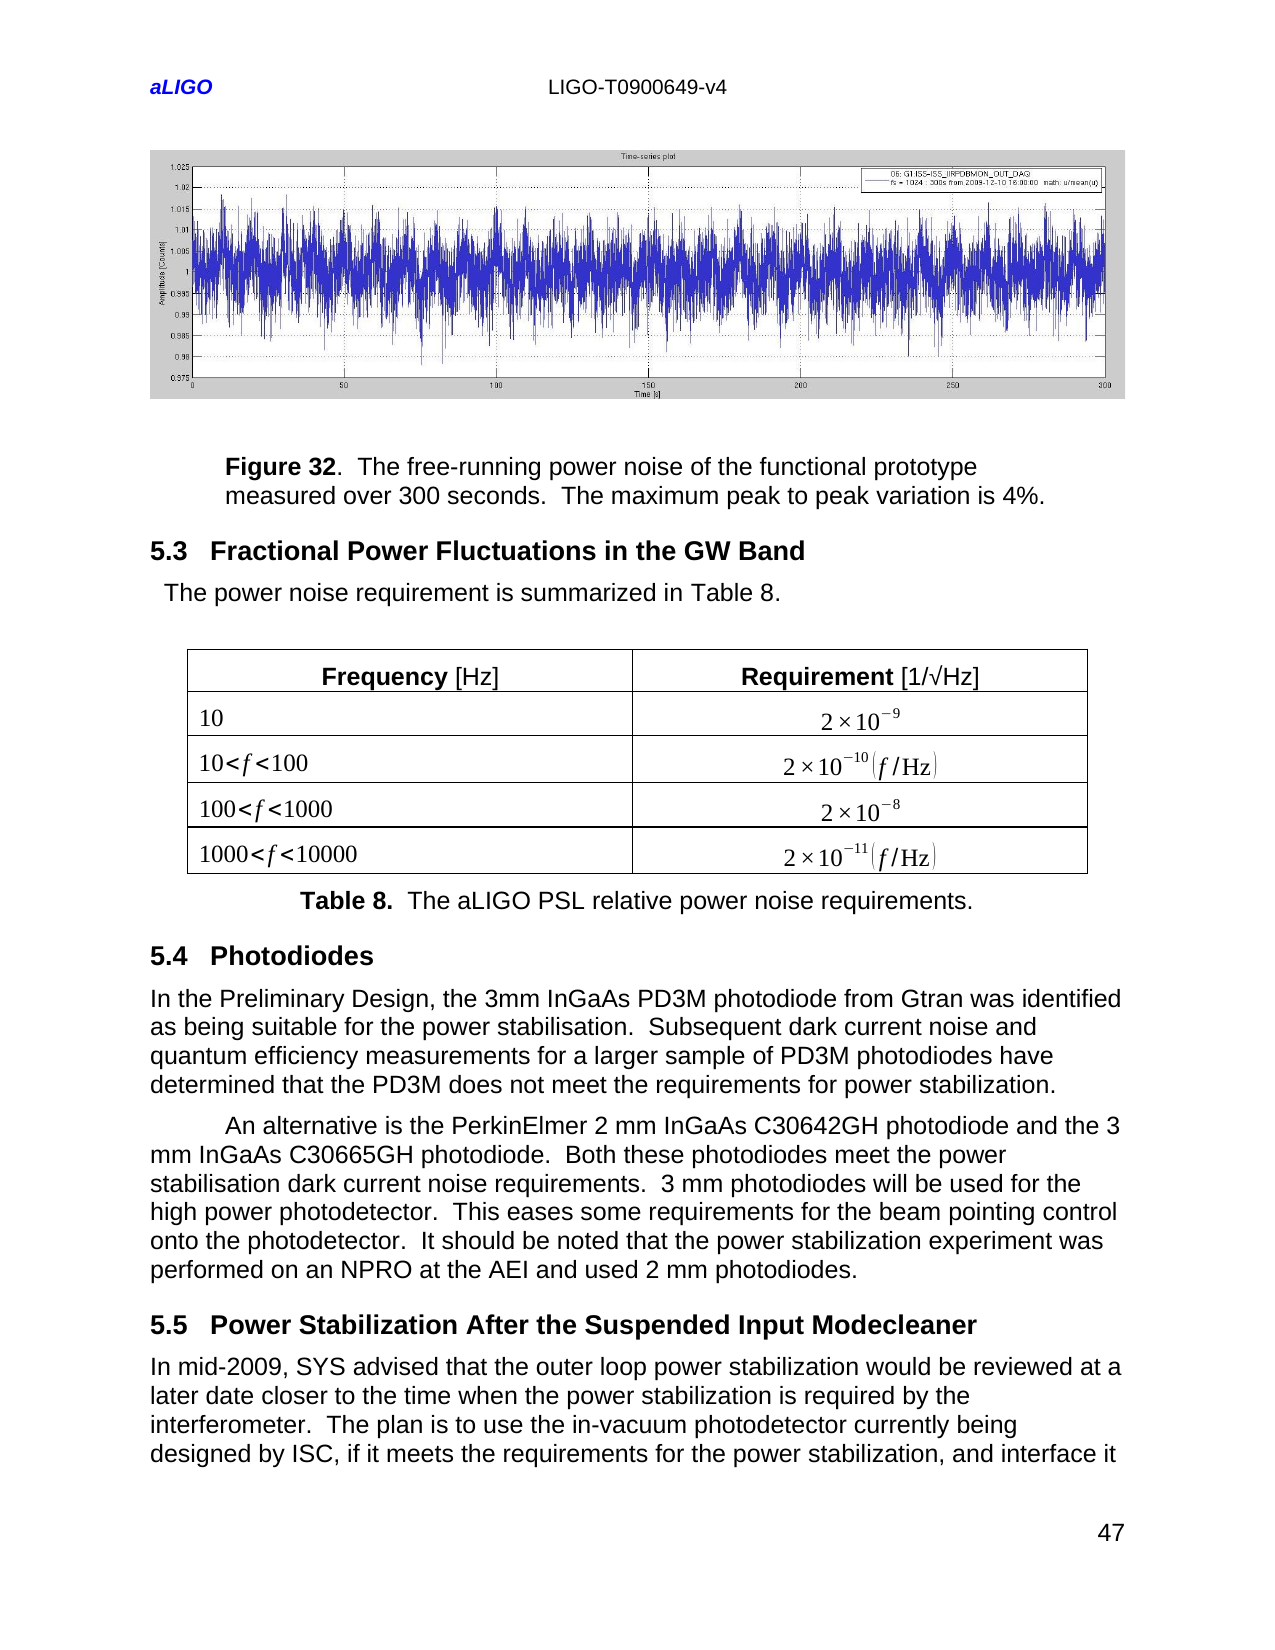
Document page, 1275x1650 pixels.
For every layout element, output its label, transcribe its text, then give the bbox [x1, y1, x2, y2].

picture [150, 150, 1125, 399]
subtitle Power Stabilization After the Suspended Input Modecleaner [150, 1309, 1125, 1340]
table_cell [633, 783, 1087, 826]
text An alternative is the PerkinElmer 2 mm InGaAs C30642GH photodiode and the 3 mm InGaAs C30665GH photodiode. Both these photodiodes meet the power stabilisation dark current noise requirements. 3 mm photodiodes will be used for the high power photodetector. This eases some requirements for the beam pointing control onto the photodetector. It should be noted that the power stabilization experiment was performed on an NPRO at the AEI and used 2 mm photodiodes. [150, 1111, 1125, 1284]
table_cell [188, 828, 632, 873]
table_header Requirement [1/√Hz] [633, 650, 1087, 691]
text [150, 1352, 1125, 1467]
text In the Preliminary Design, the 3mm InGaAs PD3M photodiode from Gtran was identified as being suitable for the power stabilisation. Subsequent dark current noise and quantum efficiency measurements for a larger sample of PD3M photodiodes have determined that the PD3M does not meet the requirements for power stabilization. [150, 984, 1125, 1099]
table_cell [188, 692, 632, 735]
table_cell [633, 736, 1087, 782]
subtitle Fractional Power Fluctuations in the GW Band [150, 535, 1125, 566]
table_cell [188, 783, 632, 826]
table_cell [633, 692, 1087, 735]
table_cell [633, 828, 1087, 873]
table_cell [188, 736, 632, 782]
table_header Frequency [Hz] [188, 650, 632, 691]
subtitle Photodiodes [150, 940, 1125, 971]
